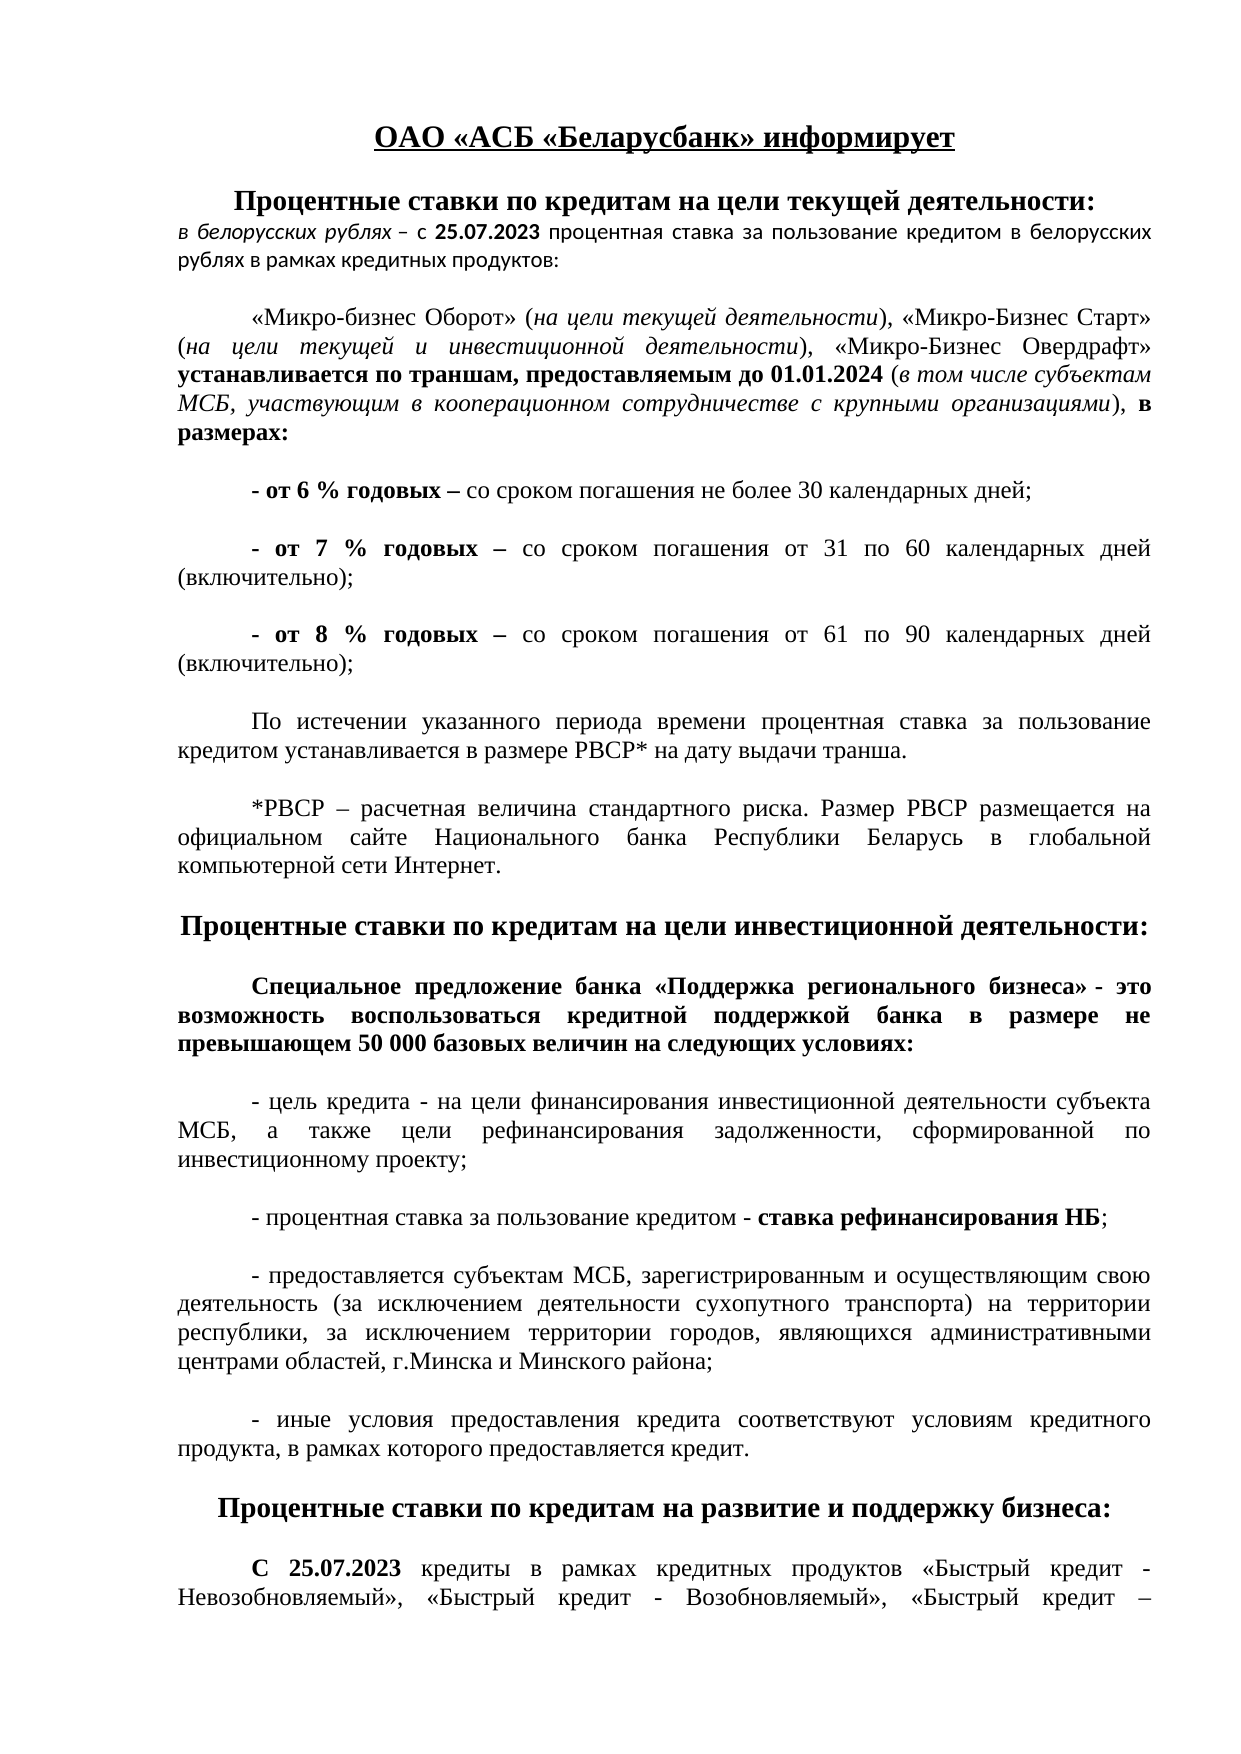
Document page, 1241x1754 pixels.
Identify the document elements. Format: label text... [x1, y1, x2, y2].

text - от 7 % годовых – со сроком погашения от 31 по 60 календарных дней (включительно); [177, 533, 1152, 590]
text Специальное предложение банка «Поддержка регионального бизнеса» - это возможность воспользоваться кредитной поддержкой банка в размере не превышающем 50 000 базовых величин на следующих условиях: [177, 971, 1152, 1057]
text в белорусских рублях – с 25.07.2023 процентная ставка за пользование кредитом в белорусских рублях в рамках кредитных продуктов: [177, 217, 1152, 273]
text ОАО «АСБ «Беларусбанк» информирует [177, 118, 1152, 154]
text Процентные ставки по кредитам на цели текущей деятельности: [177, 183, 1152, 217]
text - от 8 % годовых – со сроком погашения от 61 по 90 календарных дней (включительно); [177, 619, 1152, 677]
text - процентная ставка за пользование кредитом - ставка рефинансирования НБ; [177, 1202, 1152, 1231]
text *РВСР – расчетная величина стандартного риска. Размер РВСР размещается на официальном сайте Национального банка Республики Беларусь в глобальной компьютерной сети Интернет. [177, 793, 1152, 879]
text - предоставляется субъектам МСБ, зарегистрированным и осуществляющим свою деятельность (за исключением деятельности сухопутного транспорта) на территории республики, за исключением территории городов, являющихся административными центрами областей, г.Минска и Минского района; [177, 1260, 1152, 1375]
text Процентные ставки по кредитам на цели инвестиционной деятельности: [177, 908, 1152, 942]
text По истечении указанного периода времени процентная ставка за пользование кредитом устанавливается в размере РВСР* на дату выдачи транша. [177, 706, 1152, 764]
text - цель кредита - на цели финансирования инвестиционной деятельности субъекта МСБ, а также цели рефинансирования задолженности, сформированной по инвестиционному проекту; [177, 1086, 1152, 1173]
text Процентные ставки по кредитам на развитие и поддержку бизнеса: [177, 1491, 1152, 1524]
text - от 6 % годовых – со сроком погашения не более 30 календарных дней; [177, 475, 1152, 504]
text «Микро-бизнес Оборот» (на цели текущей деятельности), «Микро-Бизнес Старт» (на цели текущей и инвестиционной деятельности), «Микро-Бизнес Овердрафт» устанавливается по траншам, предоставляемым до 01.01.2024 (в том числе субъектам МСБ, участвующим в кооперационном сотрудничестве с крупными организациями), в размерах: [177, 302, 1152, 446]
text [177, 1553, 1152, 1611]
text - иные условия предоставления кредита соответствуют условиям кредитного продукта, в рамках которого предоставляется кредит. [177, 1404, 1152, 1461]
